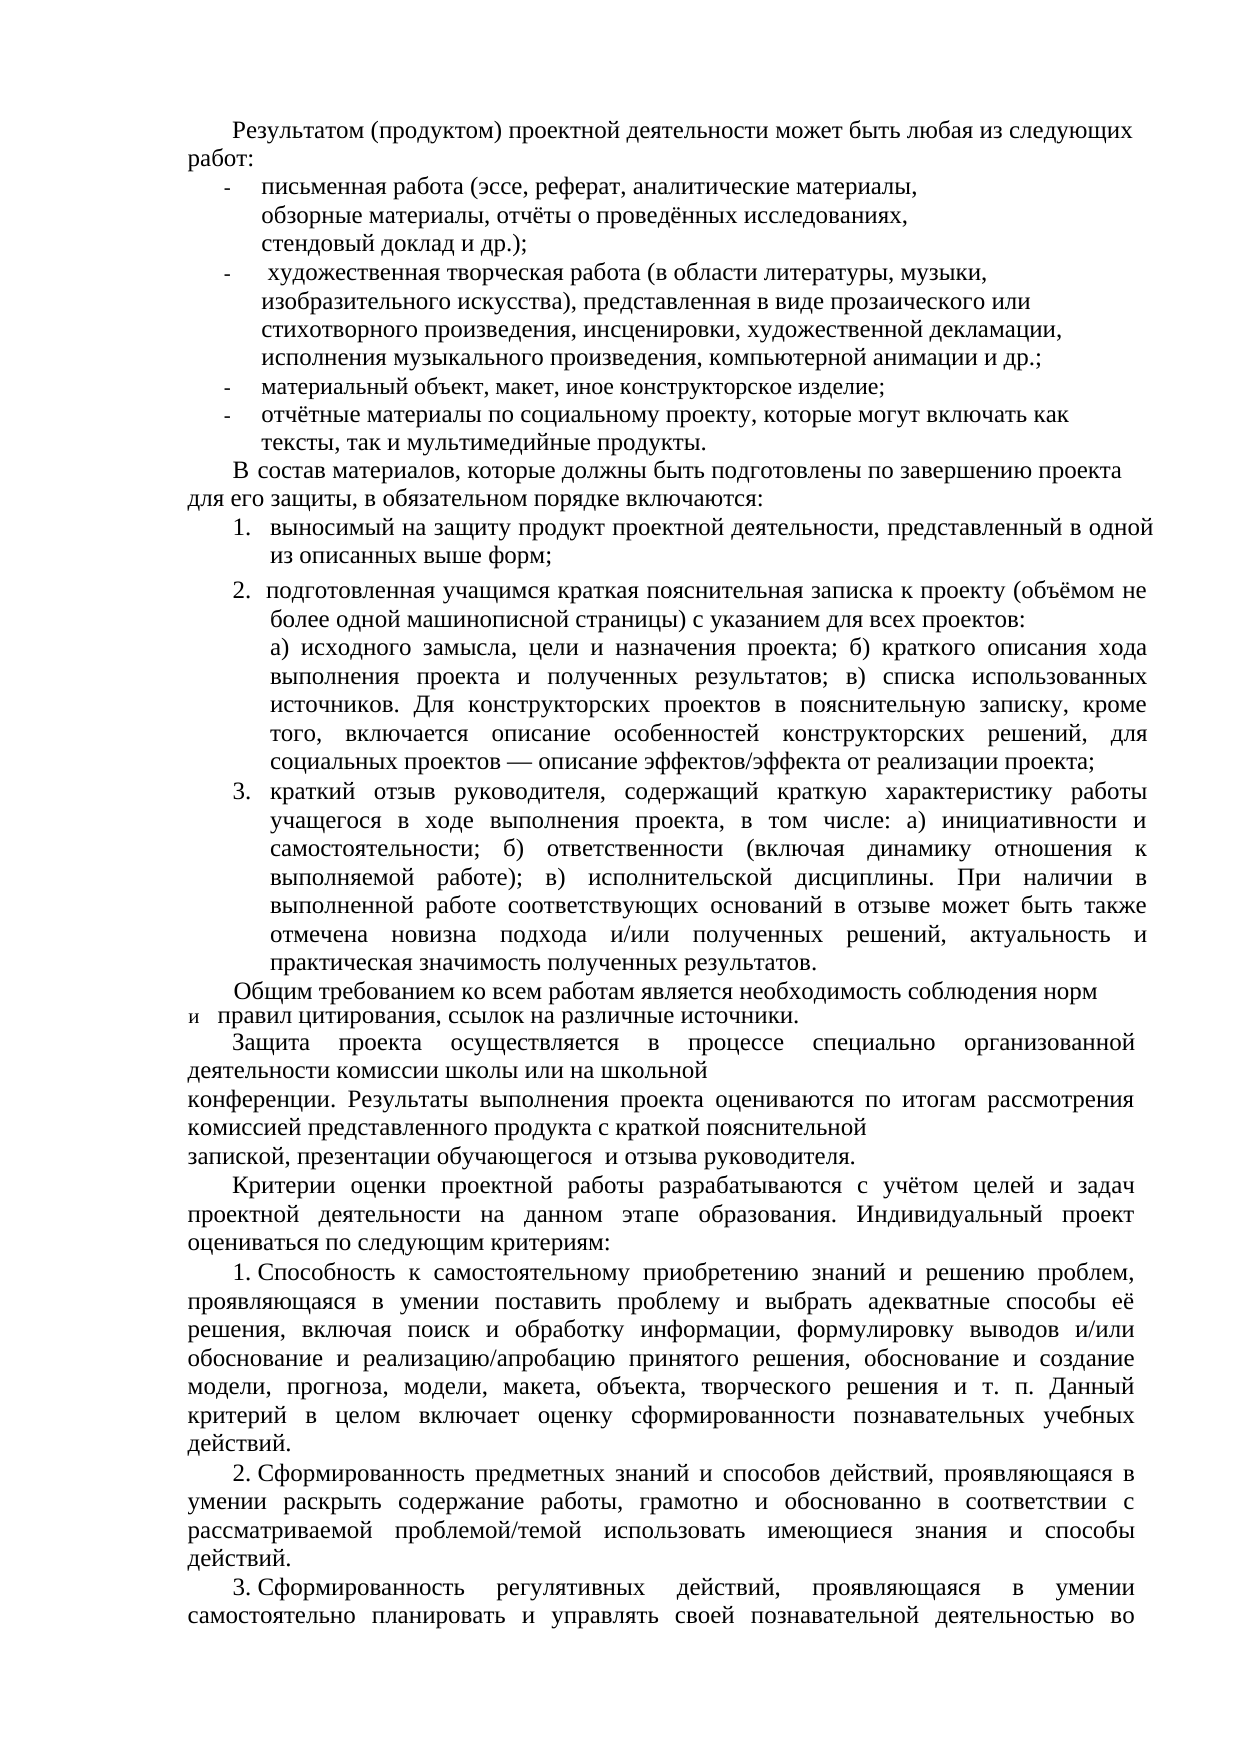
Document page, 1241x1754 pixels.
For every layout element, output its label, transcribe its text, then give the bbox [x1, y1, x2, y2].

list художественная творческая работа (в области литературы, музыки, изобразительного искусства), представленная в виде прозаического или стихотворного произведения, инсценировки, художественной декламации, исполнения музыкального произведения, компьютерной анимации и др.; [224, 258, 1077, 371]
list состав материалов, которые должны быть подготовлены по завершению проекта для его защиты, в обязательном порядке включаются: [187, 456, 1152, 512]
list а) исходного замысла, цели и назначения проекта; б) краткого описания хода выполнения проекта и полученных результатов; в) списка использованных источников. Для конструкторских проектов в пояснительную записку, кроме того, включается описание особенностей конструкторских решений, для социальных проектов — описание эффектов/эффекта от реализации проекта; [270, 632, 1148, 775]
list Способность к самостоятельному приобретению знаний и решению проблем, проявляющаяся в умении поставить проблему и выбрать адекватные способы её решения, включая поиск и обработку информации, формулировку выводов и/или обоснование и реализацию/апробацию принятого решения, обоснование и создание модели, прогноза, модели, макета, объекта, творческого решения и т. п. Данный критерий в целом включает оценку сформированности познавательных учебных действий. [187, 1257, 1135, 1457]
text запиской, презентации обучающегося и отзыва руководителя. [187, 1141, 1164, 1170]
list подготовленная учащимся краткая пояснительная записка к проекту (объёмом не более одной машинописной страницы) с указанием для всех проектов: [232, 576, 1148, 632]
text конференции. Результаты выполнения проекта оцениваются по итогам рассмотрения комиссией представленного продукта с краткой пояснительной [187, 1086, 1135, 1141]
list правил цитирования, ссылок на различные источники. [187, 1006, 1133, 1028]
list письменная работа (эссе, реферат, аналитические материалы, обзорные материалы, отчёты о проведённых исследованиях, стендовый доклад и др.); [224, 172, 971, 257]
text Критерии оценки проектной работы разрабатываются с учётом целей и задач проектной деятельности на данном этапе образования. Индивидуальный проект оцениваться по следующим критериям: [187, 1171, 1135, 1256]
list выносимый на защиту продукт проектной деятельности, представленный в одной из описанных выше форм; [232, 513, 1154, 569]
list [187, 1573, 1135, 1629]
list Сформированность предметных знаний и способов действий, проявляющаяся в умении раскрыть содержание работы, грамотно и обоснованно в соответствии с рассматриваемой проблемой/темой использовать имеющиеся знания и способы действий. [187, 1459, 1135, 1572]
list отчётные материалы по социальному проекту, которые могут включать как тексты, так и мультимедийные продукты. [224, 399, 1104, 456]
list материальный объект, макет, иное конструкторское изделие; [224, 372, 1164, 399]
list краткий отзыв руководителя, содержащий краткую характеристику работы учащегося в ходе выполнения проекта, в том числе: а) инициативности и самостоятельности; б) ответственности (включая динамику отношения к выполняемой работе); в) исполнительской дисциплины. При наличии в выполненной работе соответствующих оснований в отзыве может быть также отмечена новизна подхода и/или полученных решений, актуальность и практическая значимость полученных результатов. [232, 777, 1148, 976]
text Общим требованием ко всем работам является необходимость соблюдения норм [233, 976, 1164, 1005]
text Результатом (продуктом) проектной деятельности может быть любая из следующих работ: [187, 116, 1154, 172]
text Защита проекта осуществляется в процессе специально организованной деятельности комиссии школы или на школьной [187, 1028, 1135, 1084]
